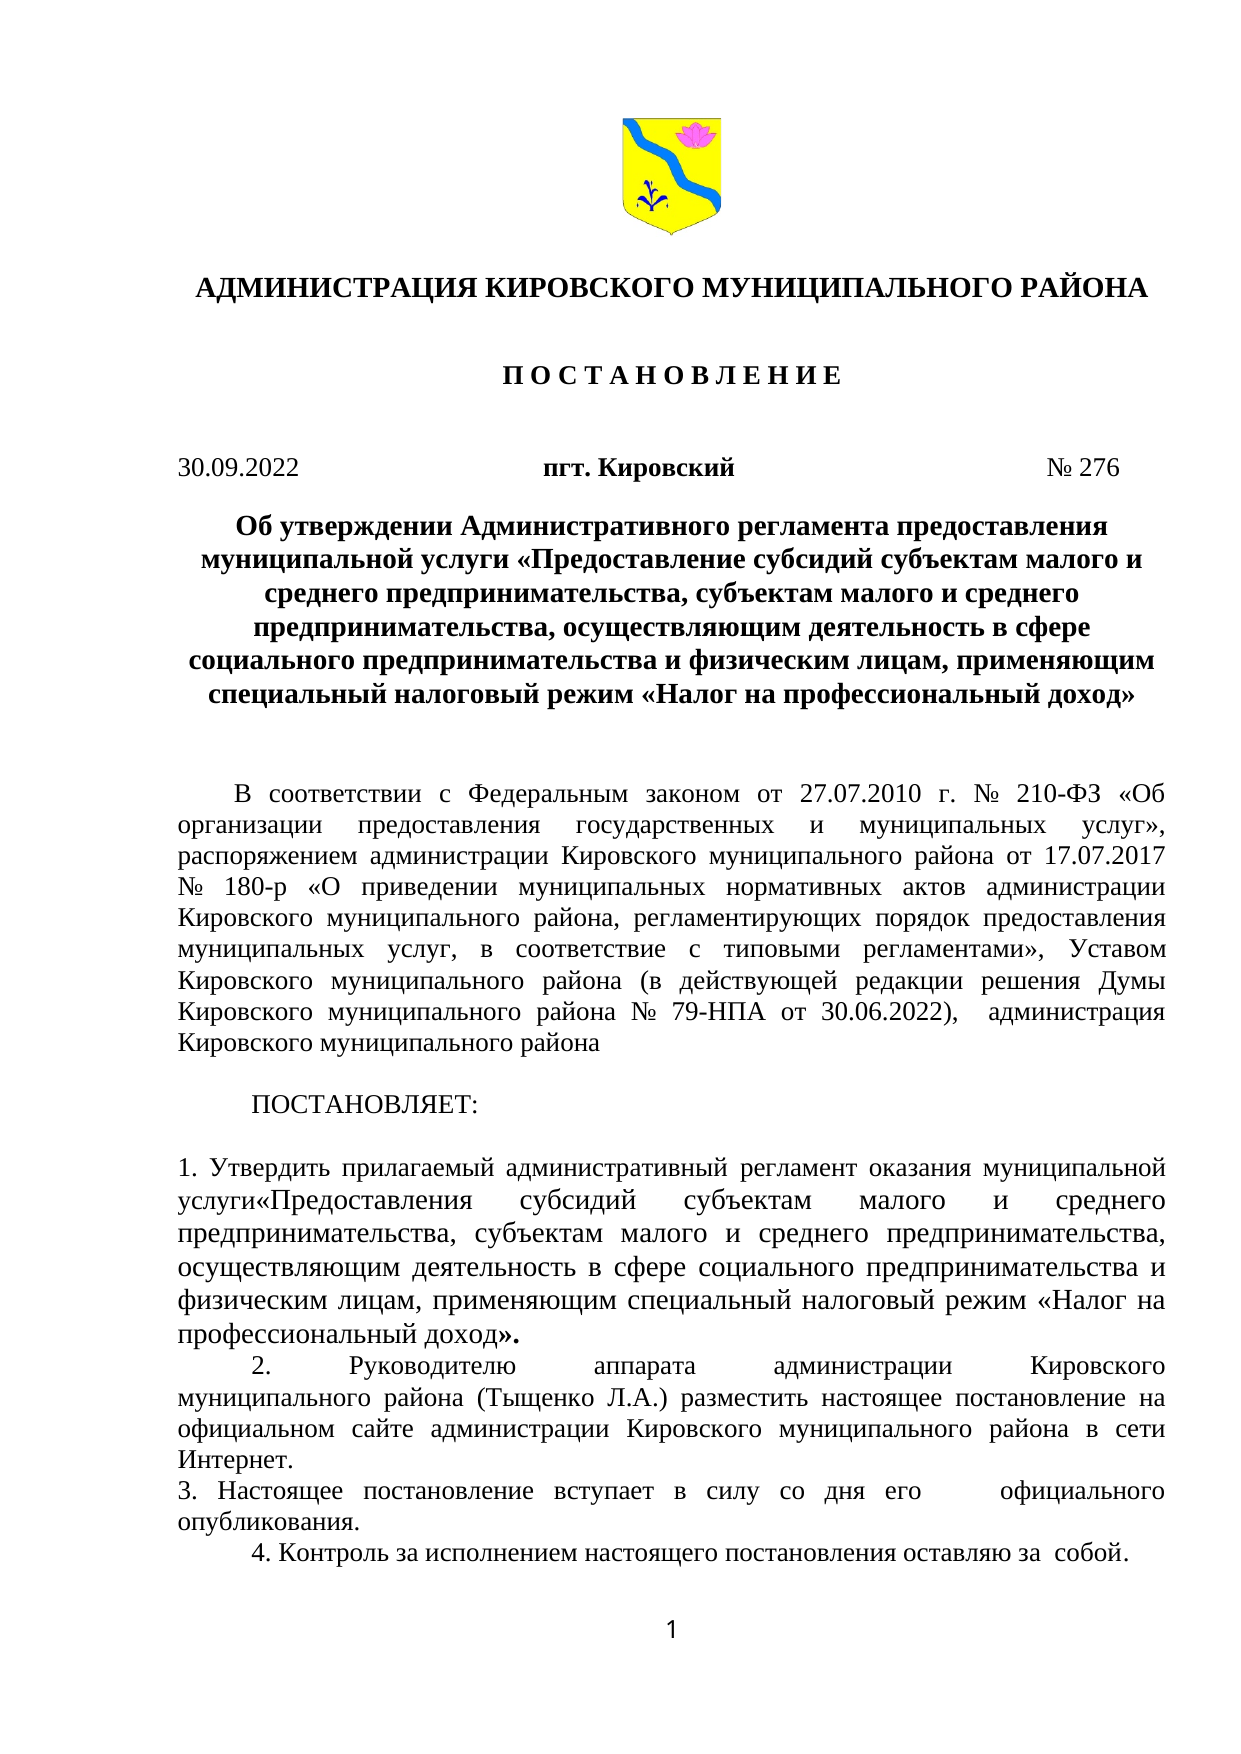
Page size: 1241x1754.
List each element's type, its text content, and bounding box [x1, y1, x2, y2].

text В соответствии с Федеральным законом от 27.07.2010 г. № 210-ФЗ «Об организации предоставления государственных и муниципальных услуг», распоряжением администрации Кировского муниципального района от 17.07.2017 № 180-р «О приведении муниципальных нормативных актов администрации Кировского муниципального района, регламентирующих порядок предоставления муниципальных услуг, в соответствие с типовыми регламентами», Уставом Кировского муниципального района (в действующей редакции решения Думы Кировского муниципального района № 79-НПА от 30.06.2022), администрация Кировского муниципального района [177, 777, 1167, 1057]
text 1. Утвердить прилагаемый административный регламент оказания муниципальной услуги«Предоставления субсидий субъектам малого и среднего предпринимательства, субъектам малого и среднего предпринимательства, осуществляющим деятельность в сфере социального предпринимательства и физическим лицам, применяющим специальный налоговый режим «Налог на профессиональный доход». [177, 1151, 1167, 1349]
picture [622, 118, 722, 237]
text 30.09.2022 пгт. Кировский № 276 [177, 452, 1167, 483]
text 4. Контроль за исполнением настоящего постановления оставляю за собой. [251, 1536, 1167, 1567]
text П О С Т А Н О В Л Е Н И Е [177, 359, 1167, 390]
text 3. Настоящее постановление вступает в силу со дня его официального опубликования. [177, 1474, 1167, 1536]
text Об утверждении Административного регламента предоставления муниципальной услуги «Предоставление субсидий субъектам малого и среднего предпринимательства, субъектам малого и среднего предпринимательства, осуществляющим деятельность в сфере социального предпринимательства и физическим лицам, применяющим специальный налоговый режим «Налог на профессиональный доход» [177, 508, 1167, 709]
text АДМИНИСТРАЦИЯ КИРОВСКОГО МУНИЦИПАЛЬНОГО РАЙОНА [177, 270, 1167, 304]
text 2. Руководителю аппарата администрации Кировского муниципального района (Тыщенко Л.А.) разместить настоящее постановление на официальном сайте администрации Кировского муниципального района в сети Интернет. [177, 1349, 1167, 1474]
text ПОСТАНОВЛЯЕТ: [177, 1088, 1167, 1119]
